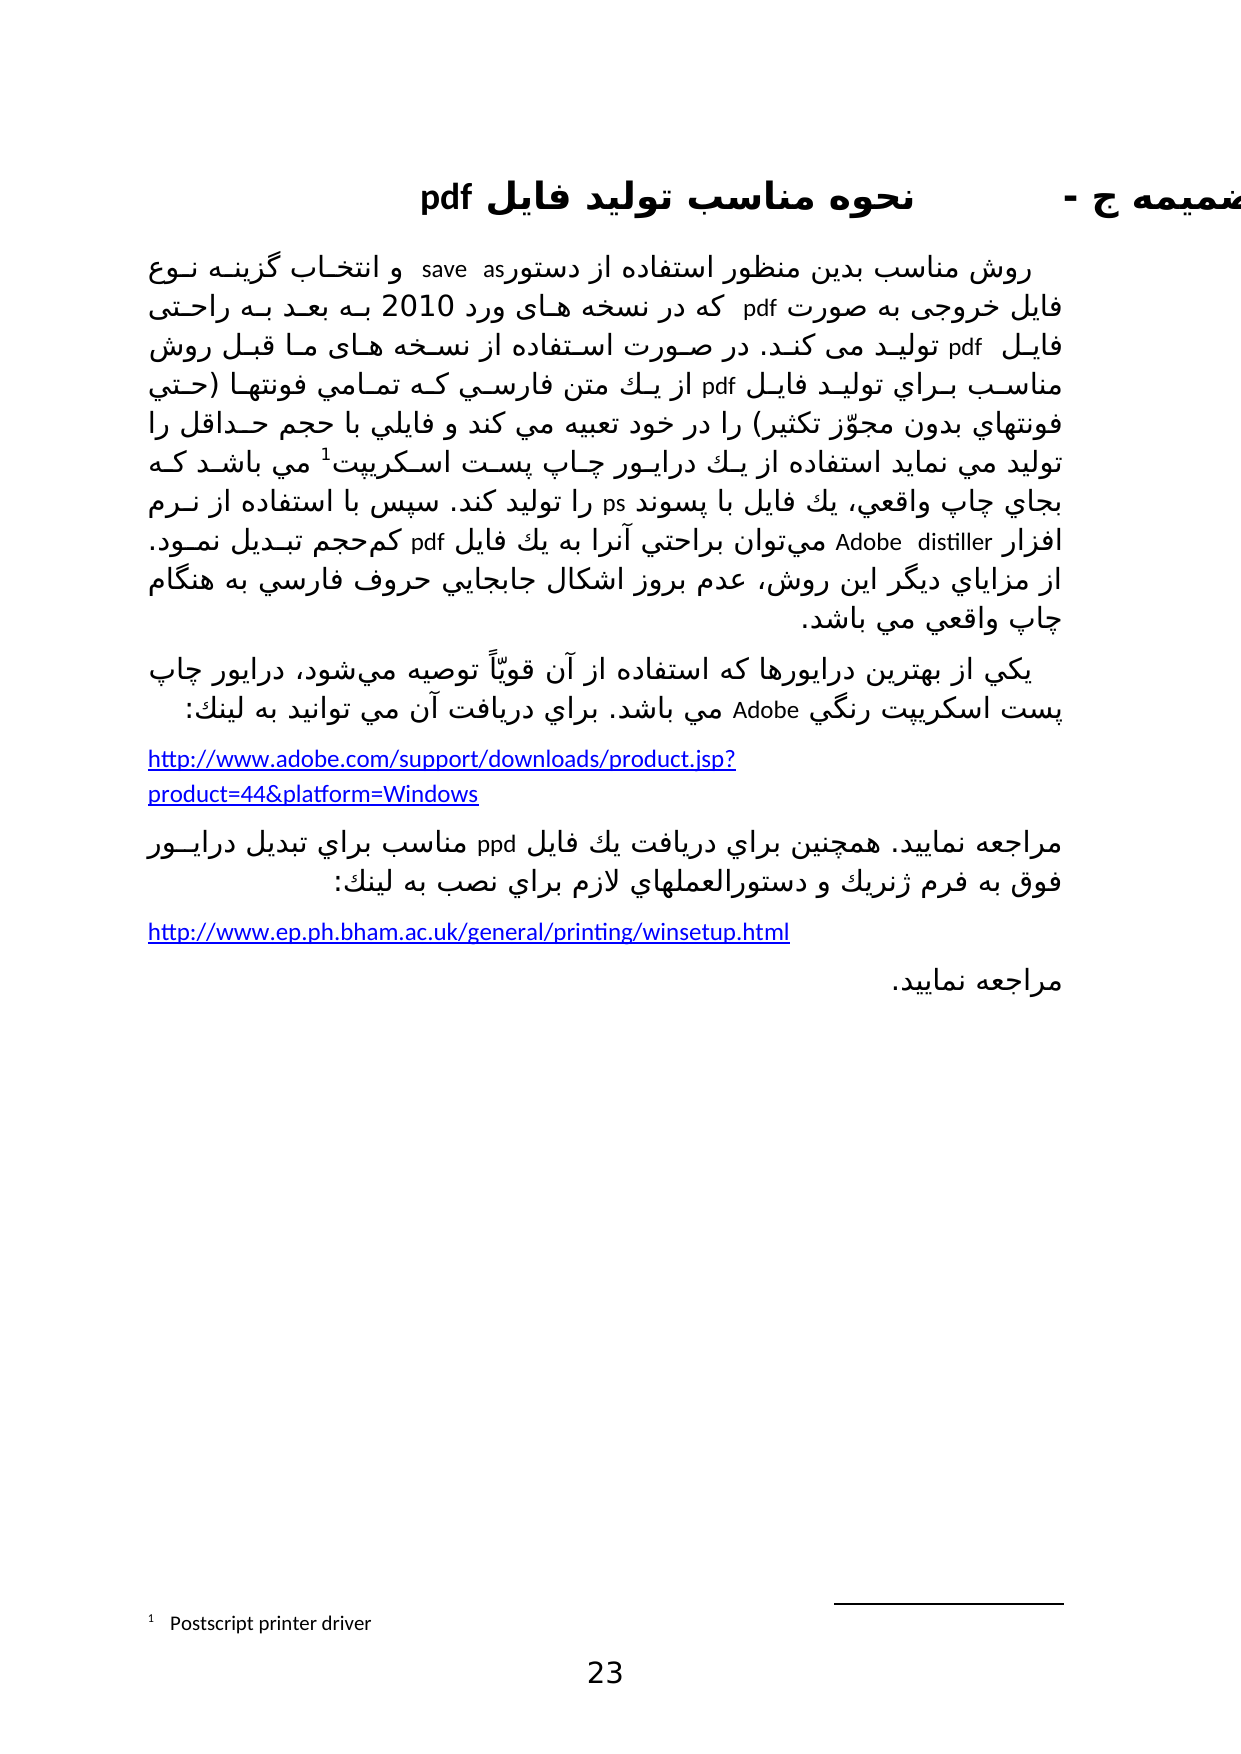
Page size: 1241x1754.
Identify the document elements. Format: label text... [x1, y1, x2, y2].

text مراجعه نماييد. همچنين براي دريافت يك فايل ppd مناسب براي تبديل درايور فوق به فرم ژنريك و دستورالعملهاي لازم براي نصب به لينك: [148, 825, 1063, 898]
text http://www.ep.ph.bham.ac.uk/general/printing/winsetup.html [148, 916, 1063, 946]
text http://www.adobe.com/support/downloads/product.jsp?product=44&platform=Windows [148, 743, 1063, 808]
text يكي از بهترين درايورها كه استفاده از آن قويّاً توصيه مي‌شود، درايور چاپ پست اسكريپت رنگي Adobe مي باشد. براي دريافت آن مي توانيد به لينك: [148, 652, 1063, 725]
text مراجعه نماييد. [148, 963, 1063, 997]
text روش مناسب بدین منظور استفاده از دستورsave as و انتخاب گزینه نوع فایل خروجی به صورت pdf که در نسخه های ورد 2010 به بعد به راحتی فایل pdf تولید می کند. در صورت استفاده از نسخه های ما قبل روش مناسب براي توليد فايل pdf از يك متن فارسي كه تمامي فونتها (حتي فونتهاي بدون مجوّز تكثير) را در خود تعبيه مي كند و فايلي با حجم حداقل را توليد مي نمايد استفاده از يك درايور چاپ پست اسكريپت مي باشد كه بجاي چاپ واقعي، يك فايل با پسوند ps را توليد كند. سپس با استفاده از نرم افزار Adobe distiller مي‌توان براحتي آنرا به يك فايل pdf كم‌حجم تبديل نمود. از مزاياي ديگر اين روش، عدم بروز اشكال جابجايي حروف فارسي به هنگام چاپ واقعي مي باشد. [148, 250, 1063, 635]
subtitle نحوه مناسب توليد فايل pdf [148, 173, 1063, 218]
